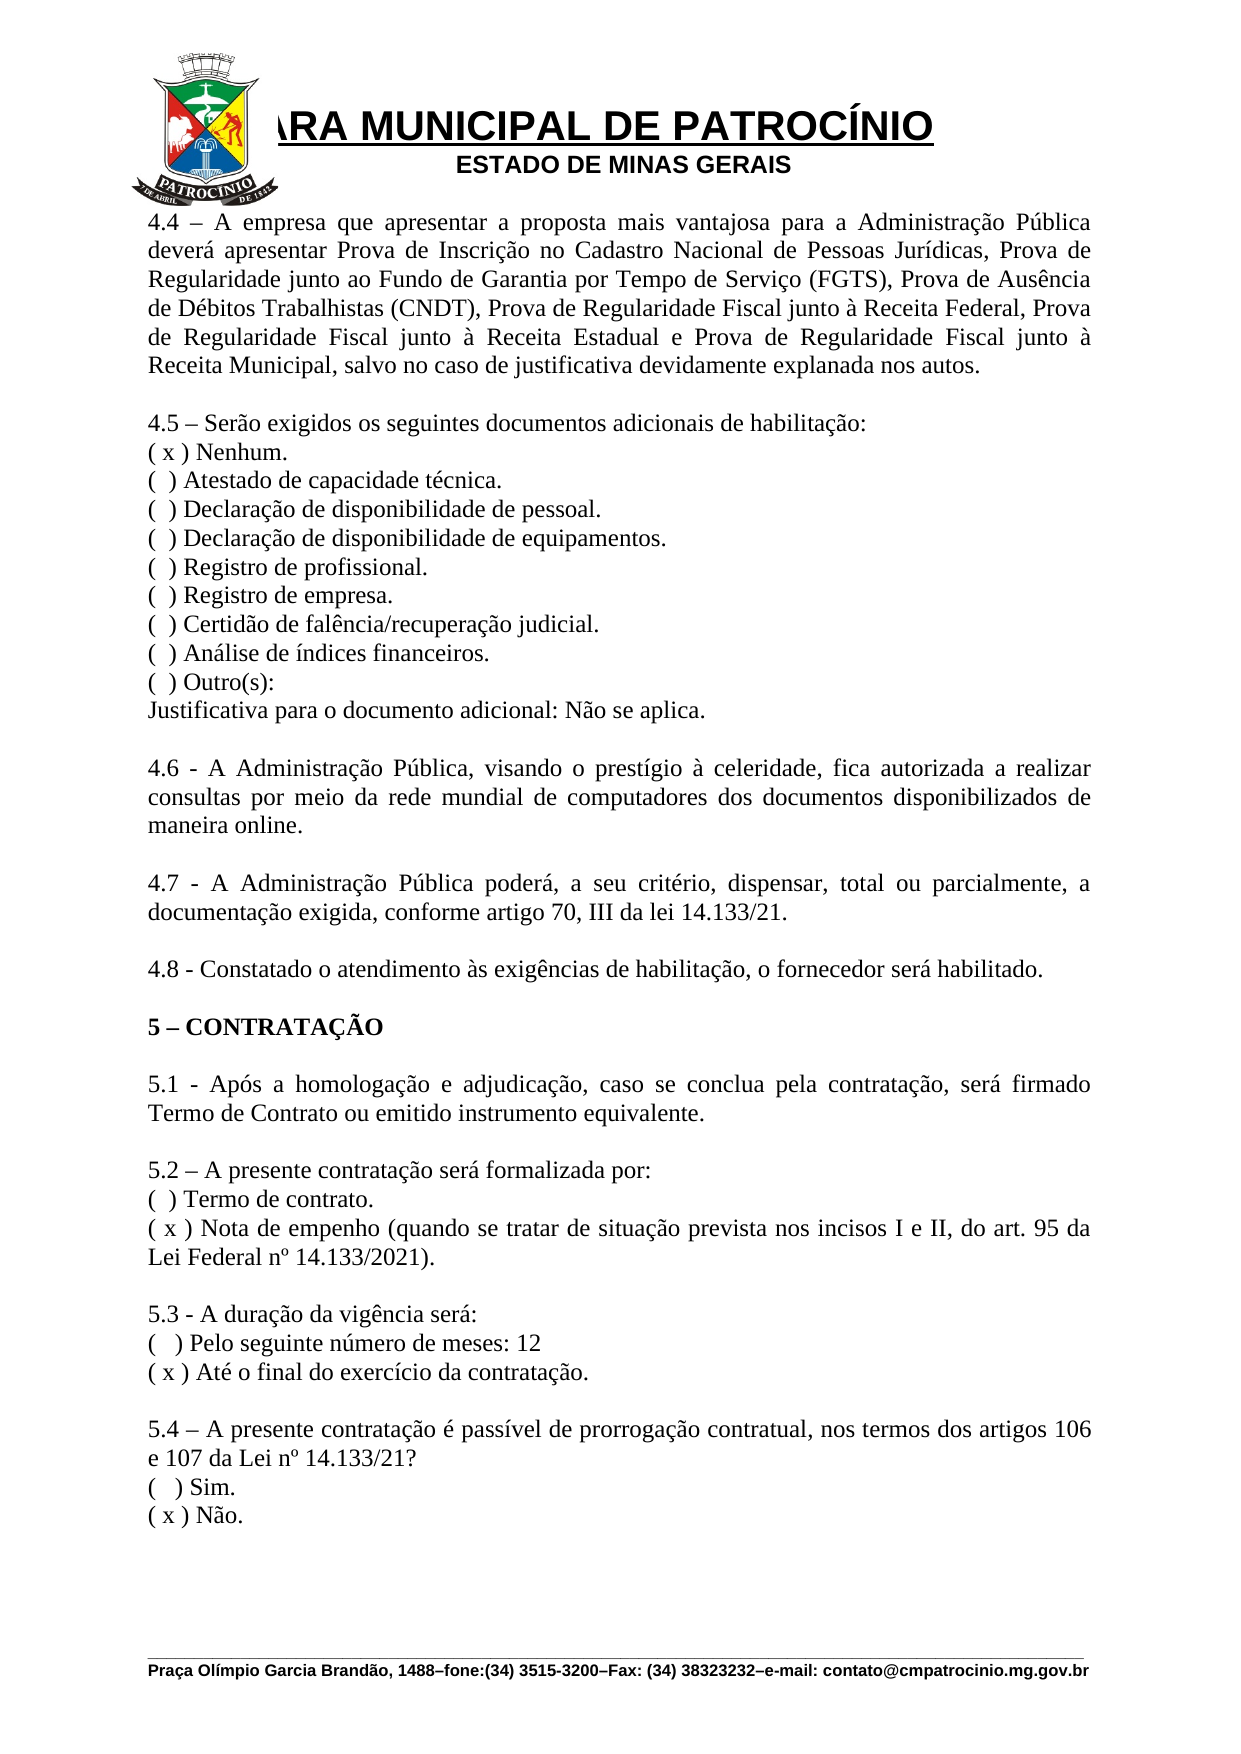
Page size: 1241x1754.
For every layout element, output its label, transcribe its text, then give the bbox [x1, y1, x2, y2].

text ( ) Certidão de falência/recuperação judicial. [148, 609, 1092, 638]
text ( x ) Nenhum. [148, 437, 1092, 466]
text 4.7 - A Administração Pública poderá, a seu critério, dispensar, total ou parcialmente, a documentação exigida, conforme artigo 70, III da lei 14.133/21. [148, 868, 1092, 926]
text ( ) Análise de índices financeiros. [148, 638, 1092, 667]
text 4.8 - Constatado o atendimento às exigências de habilitação, o fornecedor será habilitado. [148, 954, 1092, 983]
text ( x ) Não. [148, 1501, 1092, 1529]
picture [131, 53, 279, 206]
text 5 – CONTRATAÇÃO [148, 1012, 1092, 1041]
text 4.4 – A empresa que apresentar a proposta mais vantajosa para a Administração Pública deverá apresentar Prova de Inscrição no Cadastro Nacional de Pessoas Jurídicas, Prova de Regularidade junto ao Fundo de Garantia por Tempo de Serviço (FGTS), Prova de Ausência de Débitos Trabalhistas (CNDT), Prova de Regularidade Fiscal junto à Receita Federal, Prova de Regularidade Fiscal junto à Receita Estadual e Prova de Regularidade Fiscal junto à Receita Municipal, salvo no caso de justificativa devidamente explanada nos autos. [148, 207, 1092, 379]
text ( ) Declaração de disponibilidade de equipamentos. [148, 523, 1092, 552]
text ( x ) Nota de empenho (quando se tratar de situação prevista nos incisos I e II, do art. 95 da Lei Federal nº 14.133/2021). [148, 1213, 1092, 1271]
text Justificativa para o documento adicional: Não se aplica. [148, 696, 1092, 724]
text ( ) Atestado de capacidade técnica. [148, 466, 1092, 494]
text ( ) Pelo seguinte número de meses: 12 [148, 1328, 1092, 1357]
text ( ) Registro de empresa. [148, 581, 1092, 609]
text ( ) Sim. [148, 1472, 1092, 1501]
text 5.2 – A presente contratação será formalizada por: [148, 1156, 1092, 1184]
text ( ) Outro(s): [148, 667, 1092, 696]
text 5.4 – A presente contratação é passível de prorrogação contratual, nos termos dos artigos 106 e 107 da Lei nº 14.133/21? [148, 1414, 1092, 1472]
text ( ) Declaração de disponibilidade de pessoal. [148, 494, 1092, 523]
text 5.3 - A duração da vigência será: [148, 1299, 1092, 1328]
text ( ) Registro de profissional. [148, 552, 1092, 581]
text ( ) Termo de contrato. [148, 1184, 1092, 1213]
text ( x ) Até o final do exercício da contratação. [148, 1357, 1092, 1386]
text 4.5 – Serão exigidos os seguintes documentos adicionais de habilitação: [148, 408, 1092, 437]
text 5.1 - Após a homologação e adjudicação, caso se conclua pela contratação, será firmado Termo de Contrato ou emitido instrumento equivalente. [148, 1069, 1092, 1127]
text 4.6 - A Administração Pública, visando o prestígio à celeridade, fica autorizada a realizar consultas por meio da rede mundial de computadores dos documentos disponibilizados de maneira online. [148, 753, 1092, 839]
